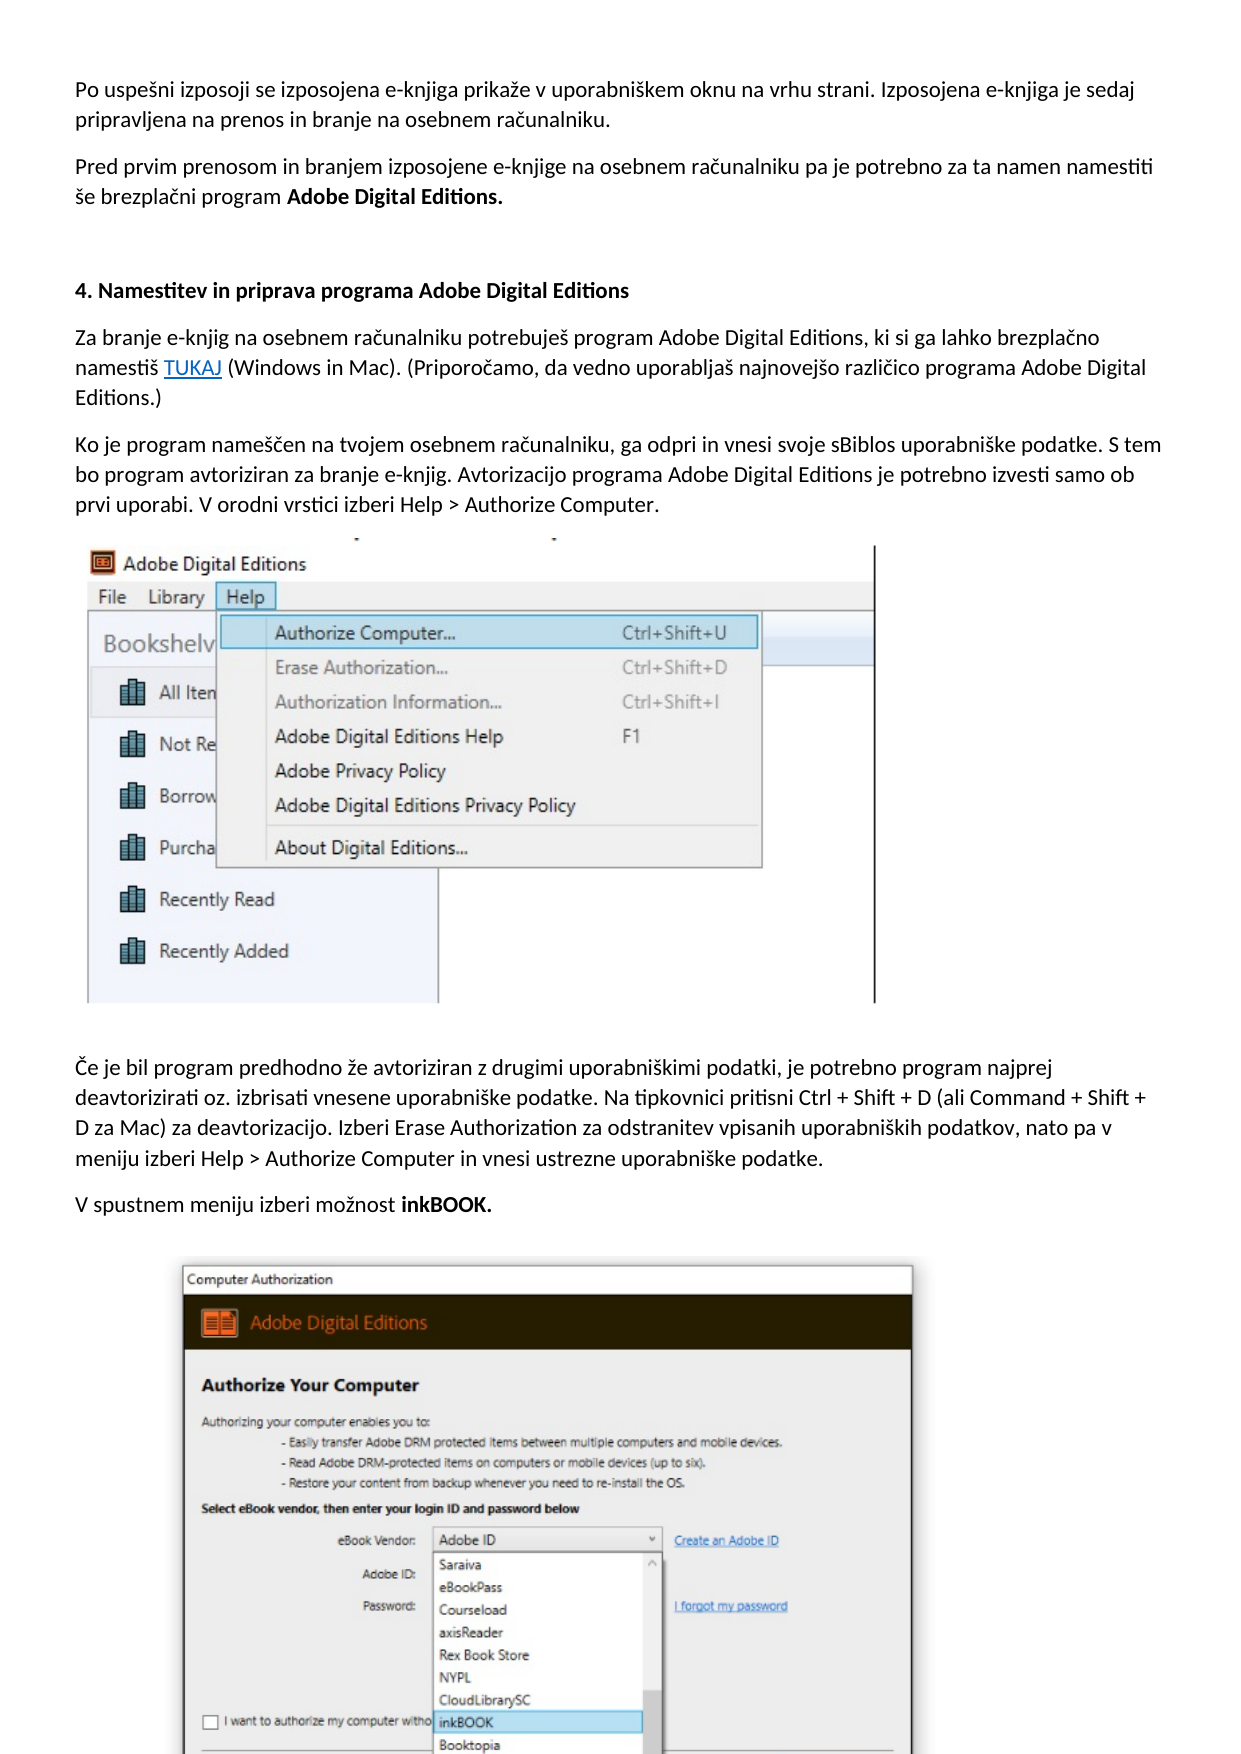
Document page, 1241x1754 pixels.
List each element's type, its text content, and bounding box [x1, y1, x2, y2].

text Pred prvim prenosom in branjem izposojene e-knjige na osebnem računalniku pa je potrebno za ta namen namestiti še brezplačni program Adobe Digital Editions. [75, 152, 1165, 210]
text Če je bil program predhodno že avtoriziran z drugimi uporabniškimi podatki, je potrebno program najprej deavtorizirati oz. izbrisati vnesene uporabniške podatke. Na tipkovnici pritisni Ctrl + Shift + D (ali Command + Shift + D za Mac) za deavtorizacijo. Izberi Erase Authorization za odstranitev vpisanih uporabniških podatkov, nato pa v meniju izberi Help > Authorize Computer in vnesi ustrezne uporabniške podatke. [75, 1053, 1165, 1172]
text Ko je program nameščen na tvojem osebnem računalniku, ga odpri in vnesi svoje sBiblos uporabniške podatke. S tem bo program avtoriziran za branje e-knjig. Avtorizacijo programa Adobe Digital Editions je potrebno izvesti samo ob prvi uporabi. V orodni vrstici izberi Help > Authorize Computer. [75, 430, 1165, 519]
text V spustnem meniju izberi možnost inkBOOK. [75, 1191, 1165, 1219]
text 4. Namestitev in priprava programa Adobe Digital Editions [75, 276, 1165, 304]
picture [75, 538, 882, 1005]
text Za branje e-knjig na osebnem računalniku potrebuješ program Adobe Digital Editions, ki si ga lahko brezplačno namestiš TUKAJ (Windows in Mac). (Priporočamo, da vedno uporabljaš najnovejšo različico programa Adobe Digital Editions.) [75, 323, 1165, 411]
picture [161, 1256, 982, 1754]
text Po uspešni izposoji se izposojena e-knjiga prikaže v uporabniškem oknu na vrhu strani. Izposojena e-knjiga je sedaj pripravljena na prenos in branje na osebnem računalniku. [75, 75, 1165, 133]
